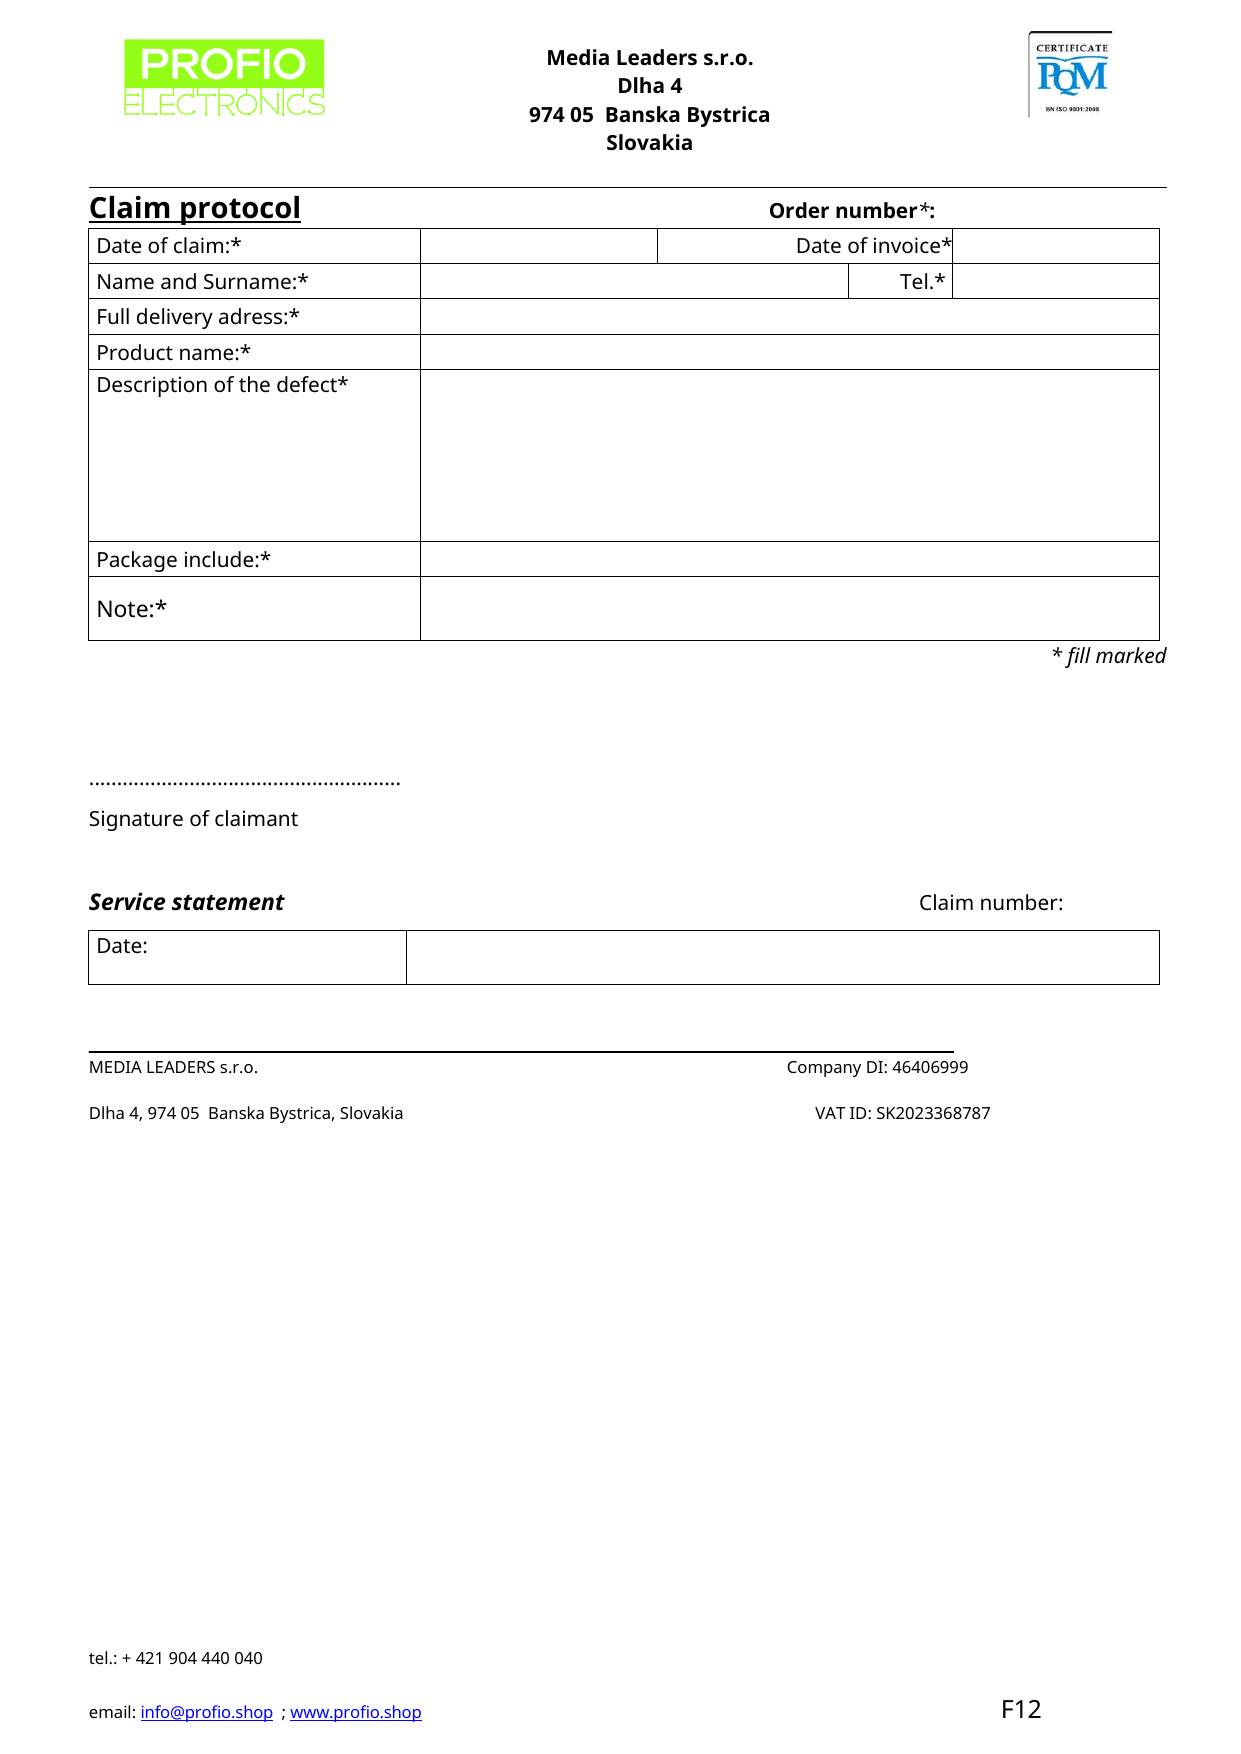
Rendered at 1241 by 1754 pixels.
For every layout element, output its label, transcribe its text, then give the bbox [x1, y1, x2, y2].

table_cell Product name:* [89, 335, 420, 369]
table_header [407, 931, 1159, 984]
table_cell [421, 370, 1159, 541]
table_header Date of invoice* [658, 229, 952, 263]
text Signature of claimant [89, 804, 1167, 833]
text Claim protocol Order number*: [89, 188, 1167, 227]
table_cell Note:* [89, 577, 420, 640]
table_cell [953, 264, 1159, 298]
table_cell Tel.* [849, 264, 952, 298]
table_header [953, 229, 1159, 263]
table_cell [421, 264, 848, 298]
table_cell [421, 299, 1159, 334]
table_cell Full delivery adress:* [89, 299, 420, 334]
table_cell Description of the defect* [89, 370, 420, 541]
text Service statement Claim number: [89, 886, 1167, 918]
table_header Date of claim:* [89, 229, 420, 263]
table_cell Name and Surname:* [89, 264, 420, 298]
text ........................................................ [89, 763, 1167, 792]
table_header [421, 229, 657, 263]
picture [88, 14, 361, 141]
table_header Date: [89, 931, 406, 984]
table_cell [421, 542, 1159, 576]
text * fill marked [89, 641, 1167, 669]
table_cell [421, 335, 1159, 369]
picture [1027, 31, 1112, 116]
table_cell Package include:* [89, 542, 420, 576]
table_cell [421, 577, 1159, 640]
